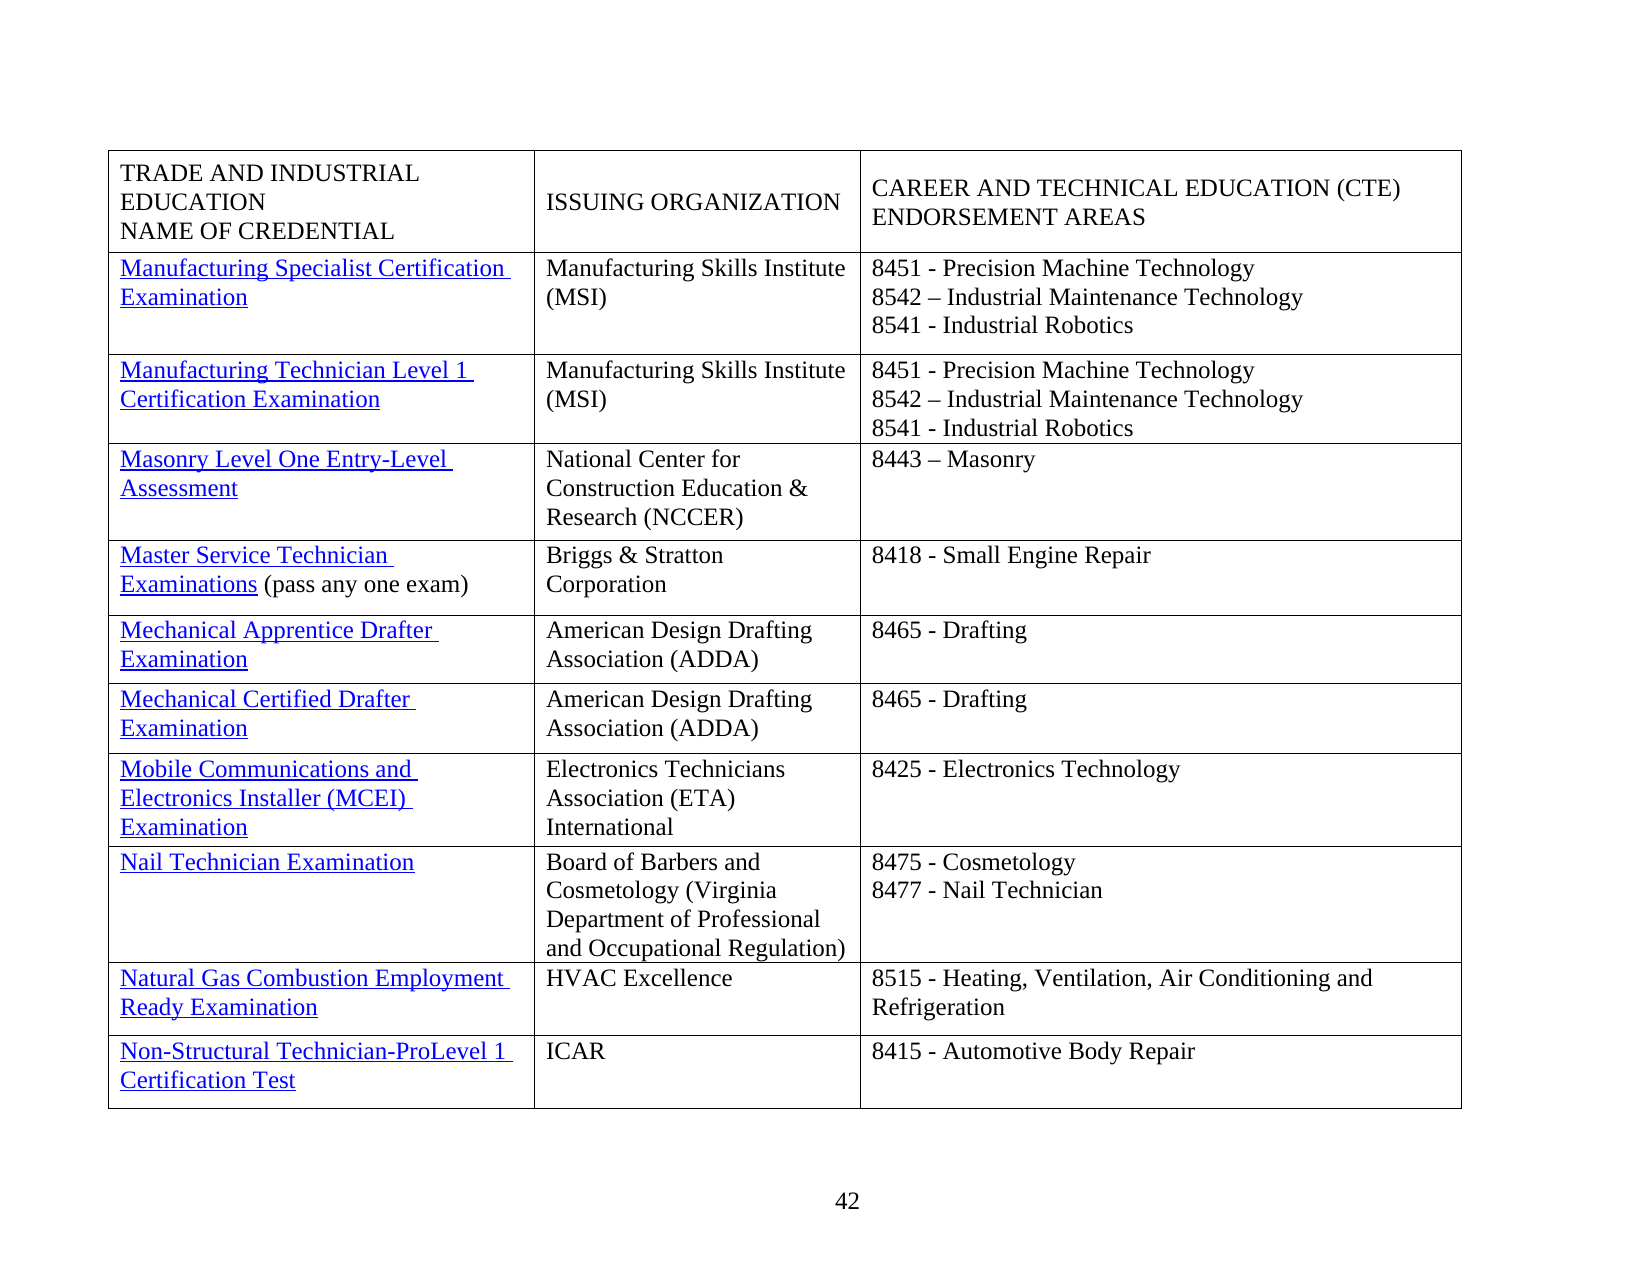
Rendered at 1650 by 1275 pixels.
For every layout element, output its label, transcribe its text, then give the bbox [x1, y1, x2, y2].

table_cell Manufacturing Specialist Certification Examination [109, 253, 534, 354]
table_cell 8415 - Automotive Body Repair [861, 1036, 1461, 1108]
table_header ISSUING ORGANIZATION [535, 151, 860, 252]
table_cell Natural Gas Combustion Employment Ready Examination [109, 963, 534, 1035]
table_cell American Design Drafting Association (ADDA) [535, 616, 860, 683]
table_cell 8418 - Small Engine Repair [861, 541, 1461, 614]
table_cell 8451 - Precision Machine Technology 8542 – Industrial Maintenance Technology 8541 - Industrial Robotics [861, 253, 1461, 354]
table_cell Mobile Communications and Electronics Installer (MCEI) Examination [109, 754, 534, 846]
table_cell 8425 - Electronics Technology [861, 754, 1461, 846]
table_cell 8451 - Precision Machine Technology 8542 – Industrial Maintenance Technology 8541 - Industrial Robotics [861, 355, 1461, 443]
table_cell Manufacturing Skills Institute (MSI) [535, 253, 860, 354]
table_header TRADE AND INDUSTRIAL EDUCATION NAME OF CREDENTIAL [109, 151, 534, 252]
table_cell 8465 - Drafting [861, 616, 1461, 683]
table_cell Electronics Technicians Association (ETA) International [535, 754, 860, 846]
table_cell Master Service Technician Examinations (pass any one exam) [109, 541, 534, 614]
table_cell Manufacturing Skills Institute (MSI) [535, 355, 860, 443]
table_cell American Design Drafting Association (ADDA) [535, 684, 860, 753]
table_cell Mechanical Certified Drafter Examination [109, 684, 534, 753]
table_cell Mechanical Apprentice Drafter Examination [109, 616, 534, 683]
table_header CAREER AND TECHNICAL EDUCATION (CTE) ENDORSEMENT AREAS [861, 151, 1461, 252]
table_cell Manufacturing Technician Level 1 Certification Examination [109, 355, 534, 443]
table_cell 8443 – Masonry [861, 444, 1461, 539]
table_cell Board of Barbers and Cosmetology (Virginia Department of Professional and Occupational Regulation) [535, 847, 860, 962]
table_cell 8475 - Cosmetology 8477 - Nail Technician [861, 847, 1461, 962]
table_cell Non-Structural Technician-ProLevel 1 Certification Test [109, 1036, 534, 1108]
table_cell HVAC Excellence [535, 963, 860, 1035]
table_cell 8515 - Heating, Ventilation, Air Conditioning and Refrigeration [861, 963, 1461, 1035]
table_cell National Center for Construction Education & Research (NCCER) [535, 444, 860, 539]
table_cell ICAR [535, 1036, 860, 1108]
table_cell Masonry Level One Entry-Level Assessment [109, 444, 534, 539]
table_cell 8465 - Drafting [861, 684, 1461, 753]
table_cell Briggs & Stratton Corporation [535, 541, 860, 614]
table_cell Nail Technician Examination [109, 847, 534, 962]
